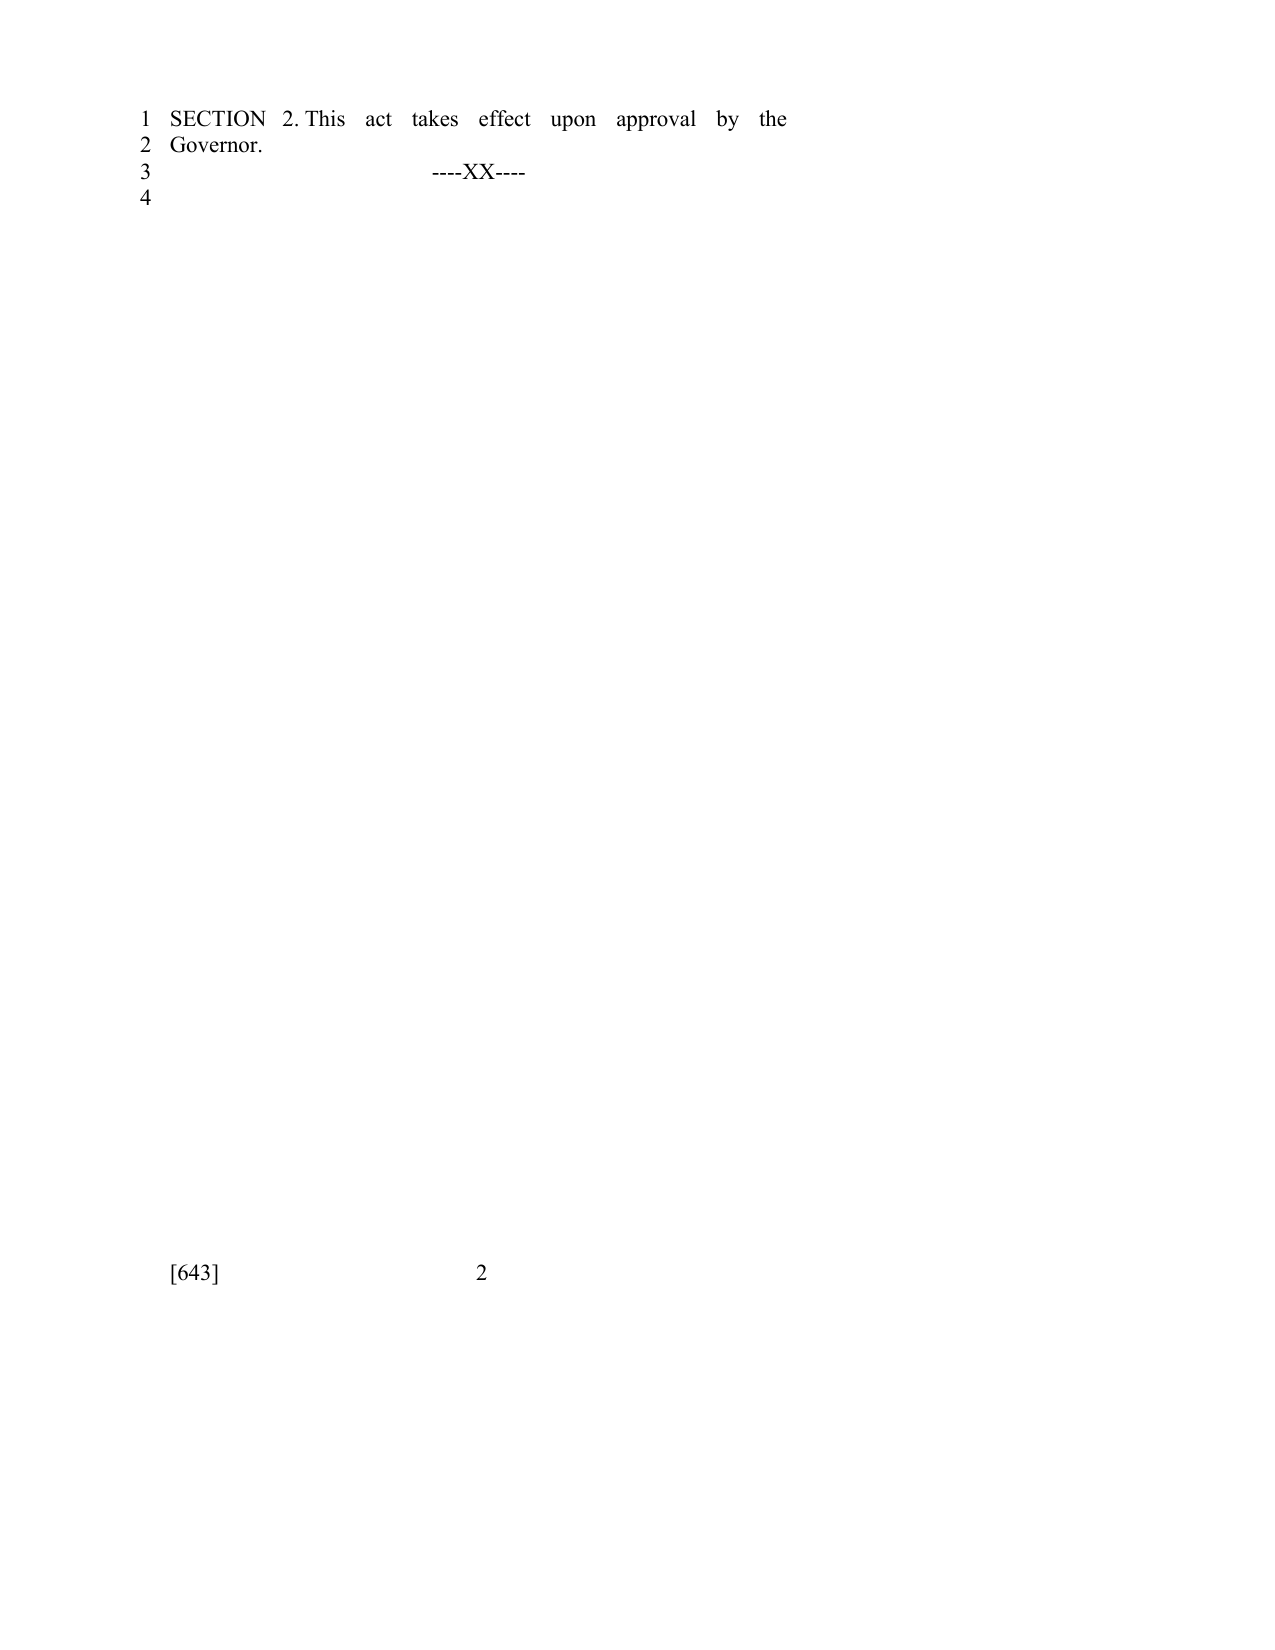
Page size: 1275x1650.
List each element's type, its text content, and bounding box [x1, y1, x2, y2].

text ----XX---- [169, 158, 787, 184]
text SECTION 2. This act takes effect upon approval by the Governor. [169, 105, 787, 158]
